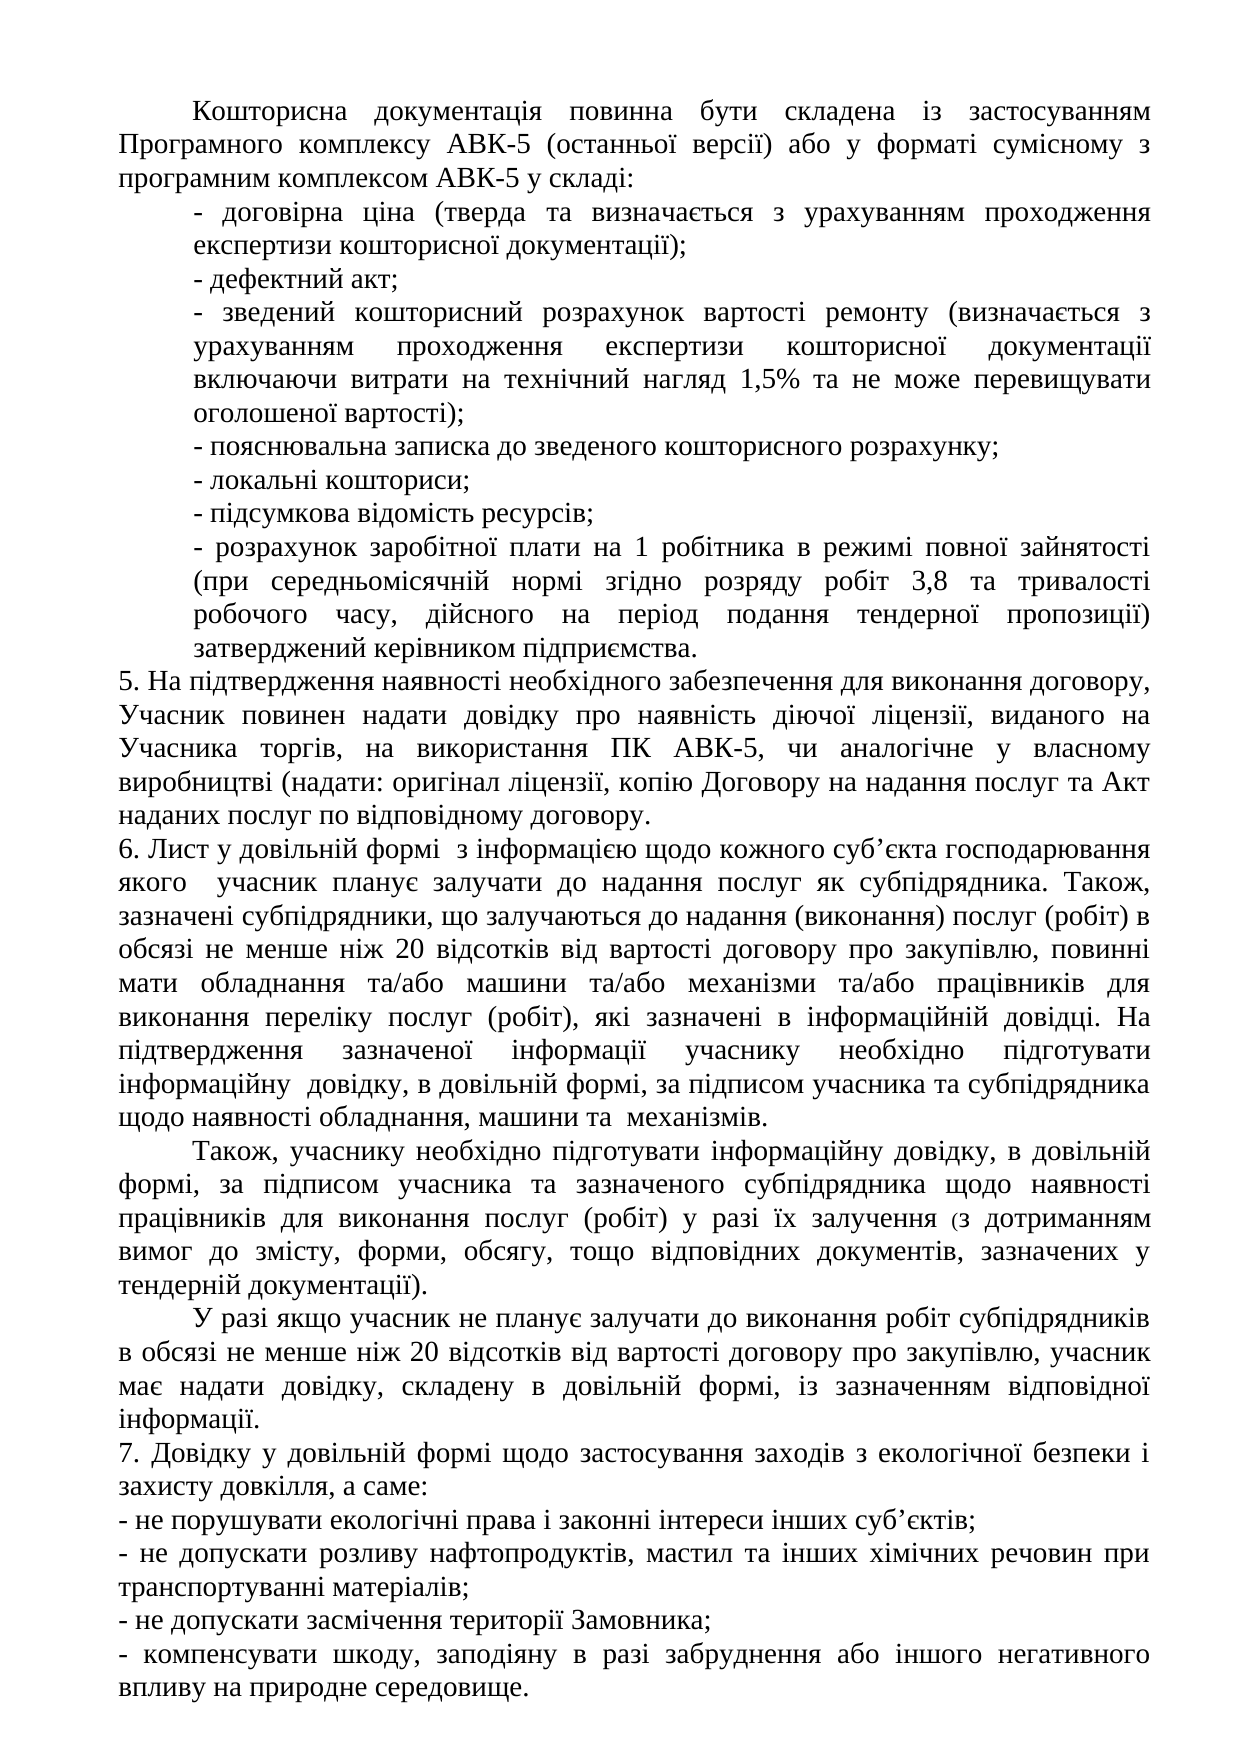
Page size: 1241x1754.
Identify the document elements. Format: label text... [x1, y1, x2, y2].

text У разі якщо учасник не планує залучати до виконання робіт субпідрядників в обсязі не менше ніж 20 відсотків від вартості договору про закупівлю, учасник має надати довідку, складену в довільній формі, із зазначенням відповідної інформації. [118, 1301, 1152, 1435]
text - пояснювальна записка до зведеного кошторисного розрахунку; [193, 428, 1152, 462]
text - не допускати засмічення території Замовника; [118, 1602, 1152, 1636]
text Кошторисна документація повинна бути складена із застосуванням Програмного комплексу АВК-5 (останньої версії) або у форматі сумісному з програмним комплексом АВК-5 у складі: [118, 93, 1152, 194]
text - не порушувати екологічні права і законні інтереси інших суб’єктів; [118, 1502, 1152, 1535]
text - дефектний акт; [193, 261, 1152, 294]
text 5. На підтвердження наявності необхідного забезпечення для виконання договору, Учасник повинен надати довідку про наявність діючої ліцензії, виданого на Учасника торгів, на використання ПК АВК-5, чи аналогічне у власному виробництві (надати: оригінал ліцензії, копію Договору на надання послуг та Акт наданих послуг по відповідному договору. [118, 663, 1152, 831]
text - розрахунок заробітної плати на 1 робiтника в режимi повної зайнятостi (при середньомiсячнiй нормi згідно розряду робіт 3,8 та тривалостi робочого часу, дійсного на період подання тендерної пропозиції) затверджений керівником підприємства. [193, 529, 1152, 663]
text Також, учаснику необхідно підготувати інформаційну довідку, в довільній формі, за підписом учасника та зазначеного субпідрядника щодо наявності працівників для виконання послуг (робіт) у разі їх залучення (з дотриманням вимог до змісту, форми, обсягу, тощо відповідних документів, зазначених у тендерній документації). [118, 1133, 1152, 1301]
text - не допускати розливу нафтопродуктів, мастил та інших хімічних речовин при транспортуванні матеріалів; [118, 1535, 1152, 1602]
text - договірна ціна (тверда та визначається з урахуванням проходження експертизи кошторисної документації); [193, 194, 1152, 261]
text - компенсувати шкоду, заподіяну в разі забруднення або іншого негативного впливу на природне середовище. [118, 1636, 1152, 1703]
text 6. Лист у довільній формі з інформацією щодо кожного суб’єкта господарювання якого учасник планує залучати до надання послуг як субпідрядника. Також, зазначені субпідрядники, що залучаються до надання (виконання) послуг (робіт) в обсязі не менше ніж 20 відсотків від вартості договору про закупівлю, повинні мати обладнання та/або машини та/або механізми та/або працівників для виконання переліку послуг (робіт), які зазначені в інформаційній довідці. На підтвердження зазначеної інформації учаснику необхідно підготувати інформаційну довідку, в довільній формі, за підписом учасника та субпідрядника щодо наявності обладнання, машини та механізмів. [118, 831, 1152, 1133]
text - зведений кошторисний розрахунок вартості ремонту (визначається з урахуванням проходження експертизи кошторисної документації включаючи витрати на технічний нагляд 1,5% та не може перевищувати оголошеної вартості); [193, 294, 1152, 428]
text - підсумкова відомість ресурсів; [193, 496, 1152, 529]
text - локальні кошториси; [193, 462, 1152, 496]
text 7. Довідку у довільній формі щодо застосування заходів з екологічної безпеки і захисту довкілля, а саме: [118, 1435, 1152, 1502]
